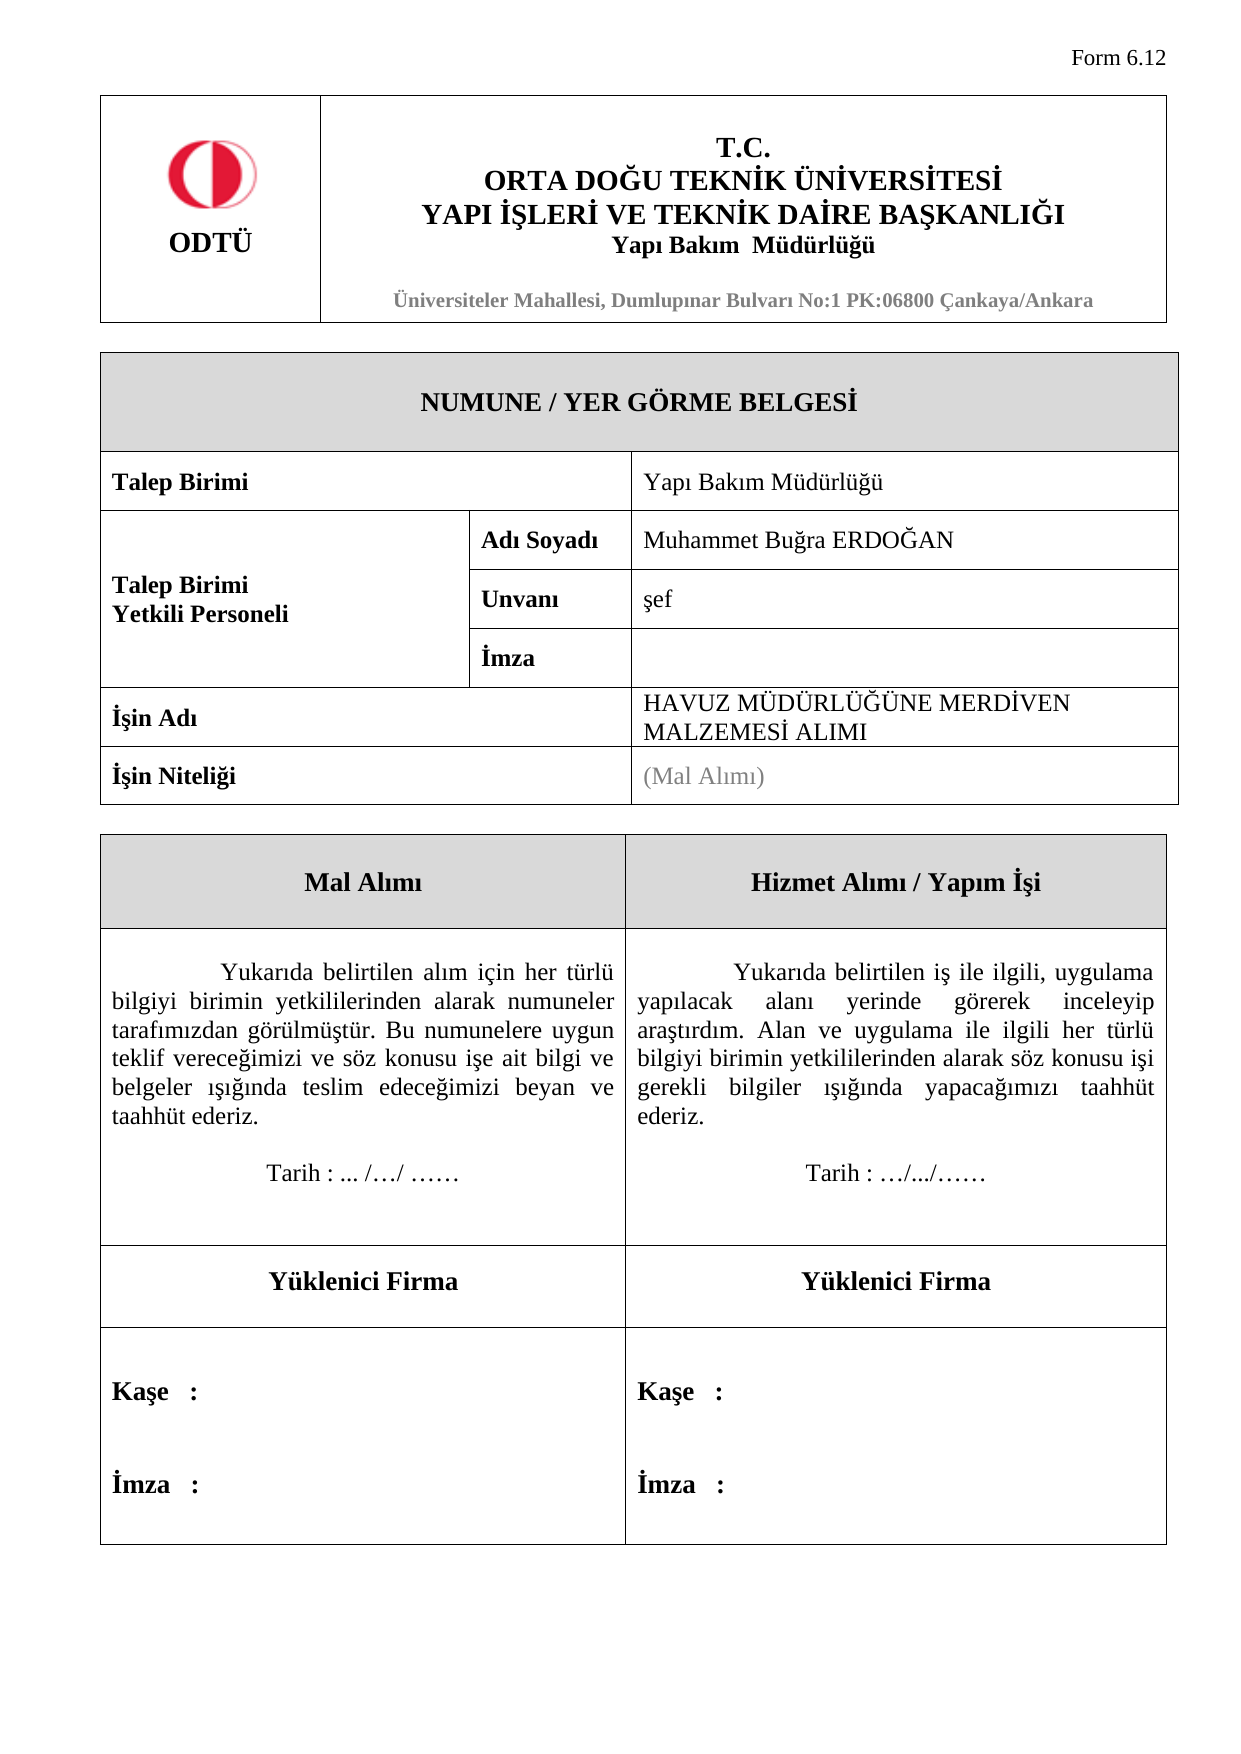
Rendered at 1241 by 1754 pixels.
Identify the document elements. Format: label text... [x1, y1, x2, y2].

table_cell Yukarıda belirtilen iş ile ilgili, uygulama yapılacak alanı yerinde görerek inceleyip araştırdım. Alan ve uygulama ile ilgili her türlü bilgiyi birimin yetkililerinden alarak söz konusu işi gerekli bilgiler ışığında yapacağımızı taahhüt ederiz. Tarih : …/.../…… [626, 929, 1166, 1245]
table_header Hizmet Alımı / Yapım İşi [626, 835, 1166, 928]
table_cell İmza : [101, 1468, 625, 1544]
table_cell Talep Birimi Yetkili Personeli [101, 511, 469, 687]
table_cell İşin Niteliği [101, 747, 631, 803]
table_cell İşin Adı [101, 688, 631, 746]
table_cell Adı Soyadı [470, 511, 631, 569]
table_cell HAVUZ MÜDÜRLÜĞÜNE MERDİVEN MALZEMESİ ALIMI [632, 688, 1178, 746]
table_header NUMUNE / YER GÖRME BELGESİ [101, 353, 1178, 451]
table_cell Talep Birimi [101, 452, 631, 510]
table_cell Unvanı [470, 570, 631, 628]
table_cell Kaşe : [101, 1328, 625, 1468]
table_cell (Mal Alımı) [632, 747, 1178, 803]
table_cell Yukarıda belirtilen alım için her türlü bilgiyi birimin yetkililerinden alarak numuneler tarafımızdan görülmüştür. Bu numunelere uygun teklif vereceğimizi ve söz konusu işe ait bilgi ve belgeler ışığında teslim edeceğimizi beyan ve taahhüt ederiz. Tarih : ... /…/ …… [101, 929, 625, 1245]
table_cell Yüklenici Firma [101, 1246, 625, 1327]
table_cell Yapı Bakım Müdürlüğü [632, 452, 1178, 510]
table_cell ODTÜ [101, 224, 320, 322]
table_cell şef [632, 570, 1178, 628]
table_header [101, 96, 320, 224]
table_header Mal Alımı [101, 835, 625, 928]
table_cell Kaşe : [626, 1328, 1166, 1468]
table_cell Yüklenici Firma [626, 1246, 1166, 1327]
table_cell İmza : [626, 1468, 1166, 1544]
table_cell Muhammet Buğra ERDOĞAN [632, 511, 1178, 569]
table_cell [632, 629, 1178, 687]
table_header T.C. ORTA DOĞU TEKNİK ÜNİVERSİTESİ YAPI İŞLERİ VE TEKNİK DAİRE BAŞKANLIĞI Yapı Bakım Müdürlüğü Üniversiteler Mahallesi, Dumlupınar Bulvarı No:1 PK:06800 Çankaya/Ankara [321, 96, 1166, 322]
picture [151, 124, 270, 224]
table_cell İmza [470, 629, 631, 687]
